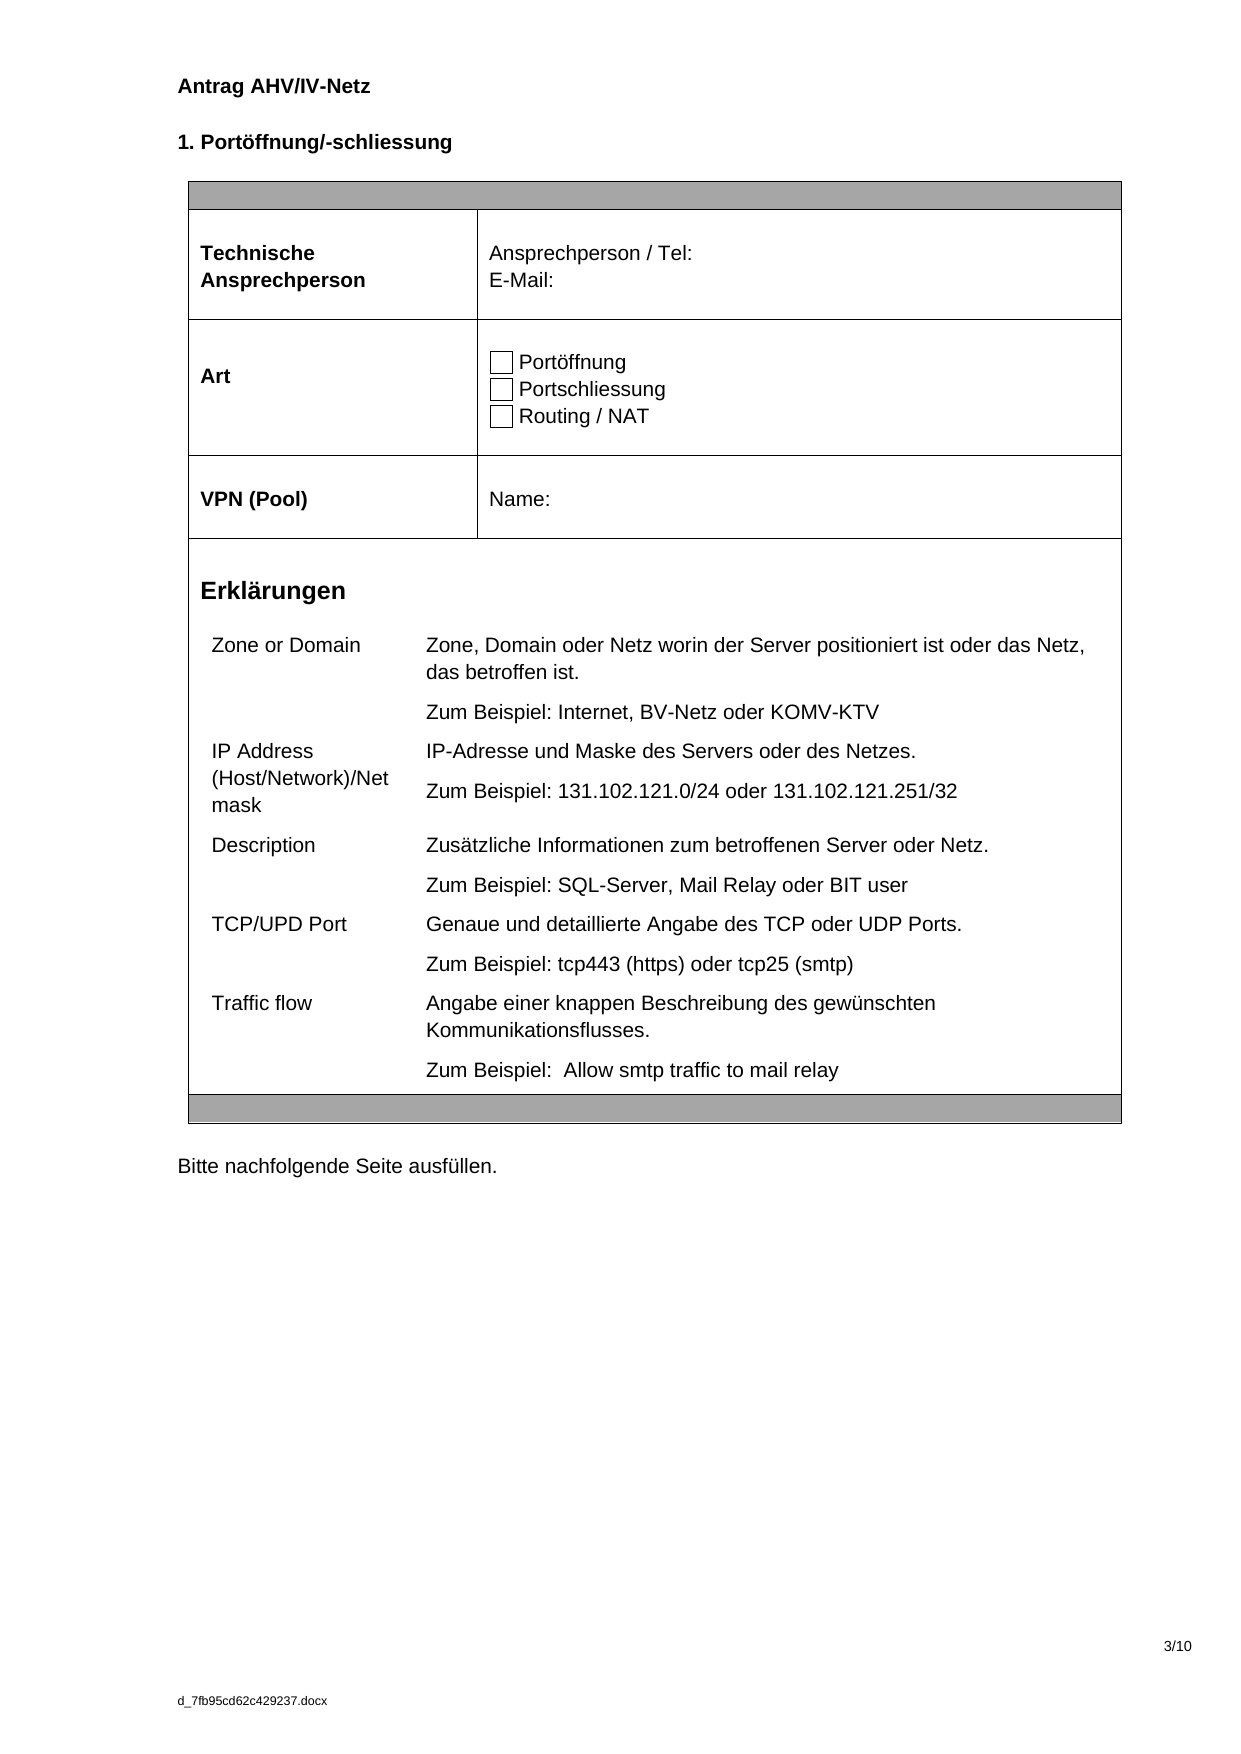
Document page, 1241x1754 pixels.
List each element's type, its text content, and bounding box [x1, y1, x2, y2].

table_cell Name: [478, 456, 1121, 537]
table_cell VPN (Pool) [189, 456, 477, 537]
table_cell Portöffnung Portschliessung Routing / NAT [478, 320, 1121, 455]
table_cell Ansprechperson / Tel: E-Mail: [478, 210, 1121, 319]
table_cell [189, 1095, 1121, 1122]
text Bitte nachfolgende Seite ausfüllen. [177, 1151, 1122, 1178]
table_cell Technische Ansprechperson [189, 210, 477, 319]
table_header [189, 182, 1121, 209]
table_cell Erklärungen [189, 539, 1121, 1094]
text 1. Portöffnung/-schliessung [177, 127, 1122, 154]
table_cell Art [189, 320, 477, 455]
